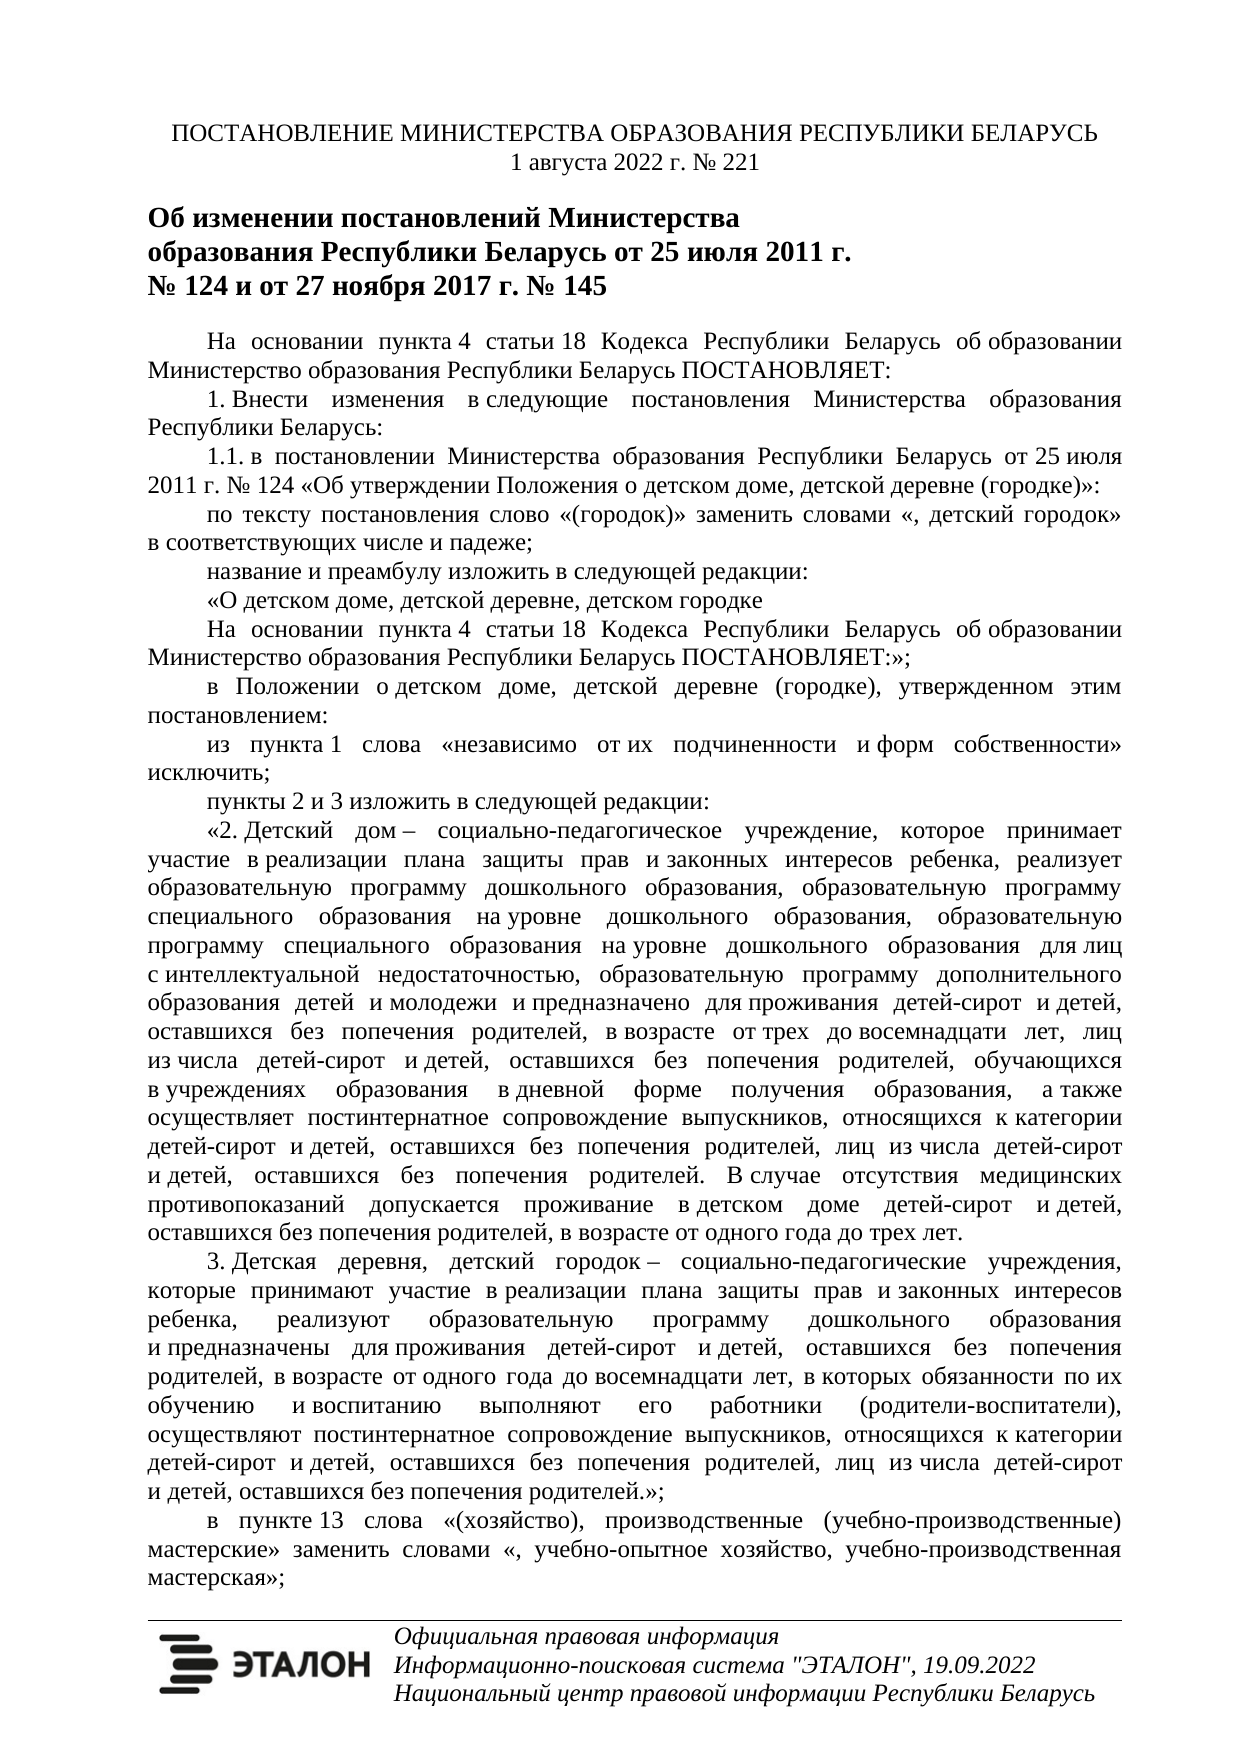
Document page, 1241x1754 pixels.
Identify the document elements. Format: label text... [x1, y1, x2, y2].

text название и преамбулу изложить в следующей редакции: [147, 556, 1122, 585]
title Об изменении постановлений Министерства образования Республики Беларусь от 25 июля 2011 г. № 124 и от 27 ноября 2017 г. № 145 [147, 201, 886, 301]
text 1. Внести изменения в следующие постановления Министерства образования Республики Беларусь: [147, 384, 1122, 441]
text в Положении о детском доме, детской деревне (городке), утвержденном этим постановлением: [147, 671, 1122, 729]
text пункты 2 и 3 изложить в следующей редакции: [147, 786, 1122, 815]
text На основании пункта 4 статьи 18 Кодекса Республики Беларусь об образовании Министерство образования Республики Беларусь ПОСТАНОВЛЯЕТ:»; [147, 614, 1122, 671]
text «О детском доме, детской деревне, детском городке [147, 585, 1122, 614]
text «2. Детский дом – социально-педагогическое учреждение, которое принимает участие в реализации плана защиты прав и законных интересов ребенка, реализует образовательную программу дошкольного образования, образовательную программу специального образования на уровне дошкольного образования, образовательную программу специального образования на уровне дошкольного образования для лиц с интеллектуальной недостаточностью, образовательную программу дополнительного образования детей и молодежи и предназначено для проживания детей-сирот и детей, оставшихся без попечения родителей, в возрасте от трех до восемнадцати лет, лиц из числа детей-сирот и детей, оставшихся без попечения родителей, обучающихся в учреждениях образования в дневной форме получения образования, а также осуществляет постинтернатное сопровождение выпускников, относящихся к категории детей-сирот и детей, оставшихся без попечения родителей, лиц из числа детей-сирот и детей, оставшихся без попечения родителей. В случае отсутствия медицинских противопоказаний допускается проживание в детском доме детей-сирот и детей, оставшихся без попечения родителей, в возрасте от одного года до трех лет. [147, 815, 1122, 1246]
text из пункта 1 слова «независимо от их подчиненности и форм собственности» исключить; [147, 729, 1122, 786]
text по тексту постановления слово «(городок)» заменить словами «, детский городок» в соответствующих числе и падеже; [147, 499, 1122, 556]
text На основании пункта 4 статьи 18 Кодекса Республики Беларусь об образовании Министерство образования Республики Беларусь ПОСТАНОВЛЯЕТ: [147, 326, 1122, 384]
text 1.1. в постановлении Министерства образования Республики Беларусь от 25 июля 2011 г. № 124 «Об утверждении Положения о детском доме, детской деревне (городке)»: [147, 441, 1122, 499]
text 3. Детская деревня, детский городок – социально-педагогические учреждения, которые принимают участие в реализации плана защиты прав и законных интересов ребенка, реализуют образовательную программу дошкольного образования и предназначены для проживания детей-сирот и детей, оставшихся без попечения родителей, в возрасте от одного года до восемнадцати лет, в которых обязанности по их обучению и воспитанию выполняют его работники (родители-воспитатели), осуществляют постинтернатное сопровождение выпускников, относящихся к категории детей-сирот и детей, оставшихся без попечения родителей, лиц из числа детей-сирот и детей, оставшихся без попечения родителей.»; [147, 1246, 1122, 1505]
picture [158, 1632, 371, 1696]
text ПОСТАНОВЛЕНИЕ МИНИСТЕРСТВА ОБРАЗОВАНИЯ РЕСПУБЛИКИ БЕЛАРУСЬ [147, 118, 1122, 147]
text в пункте 13 слова «(хозяйство), производственные (учебно-производственные) мастерские» заменить словами «, учебно-опытное хозяйство, учебно-производственная мастерская»; [147, 1505, 1122, 1591]
text 1 августа 2022 г. № 221 [147, 147, 1122, 176]
